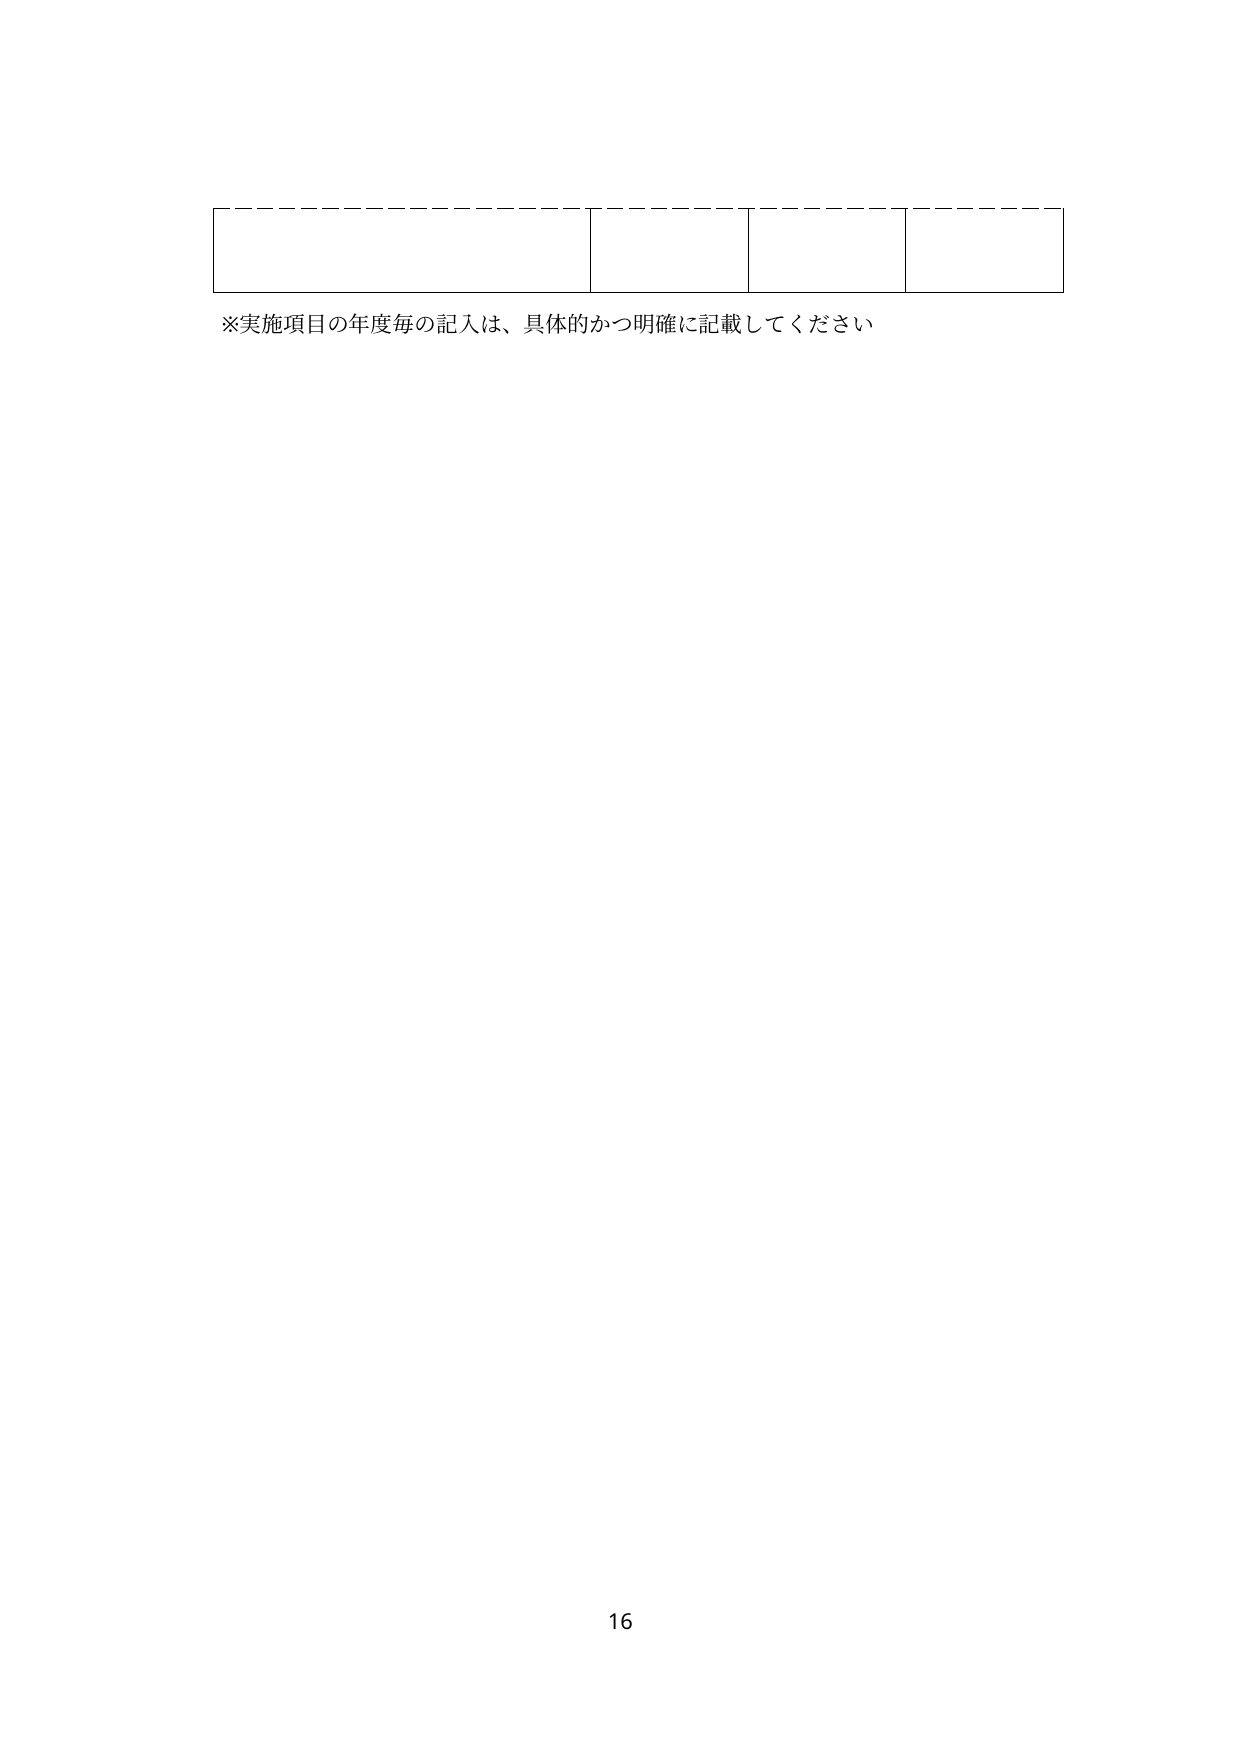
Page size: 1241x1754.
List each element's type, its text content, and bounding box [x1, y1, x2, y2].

table_cell [214, 208, 590, 292]
table_cell [906, 208, 1063, 292]
text ※実施項目の年度毎の記入は、具体的かつ明確に記載してください [221, 293, 1063, 354]
table_cell [749, 208, 905, 292]
table_cell [591, 208, 748, 292]
